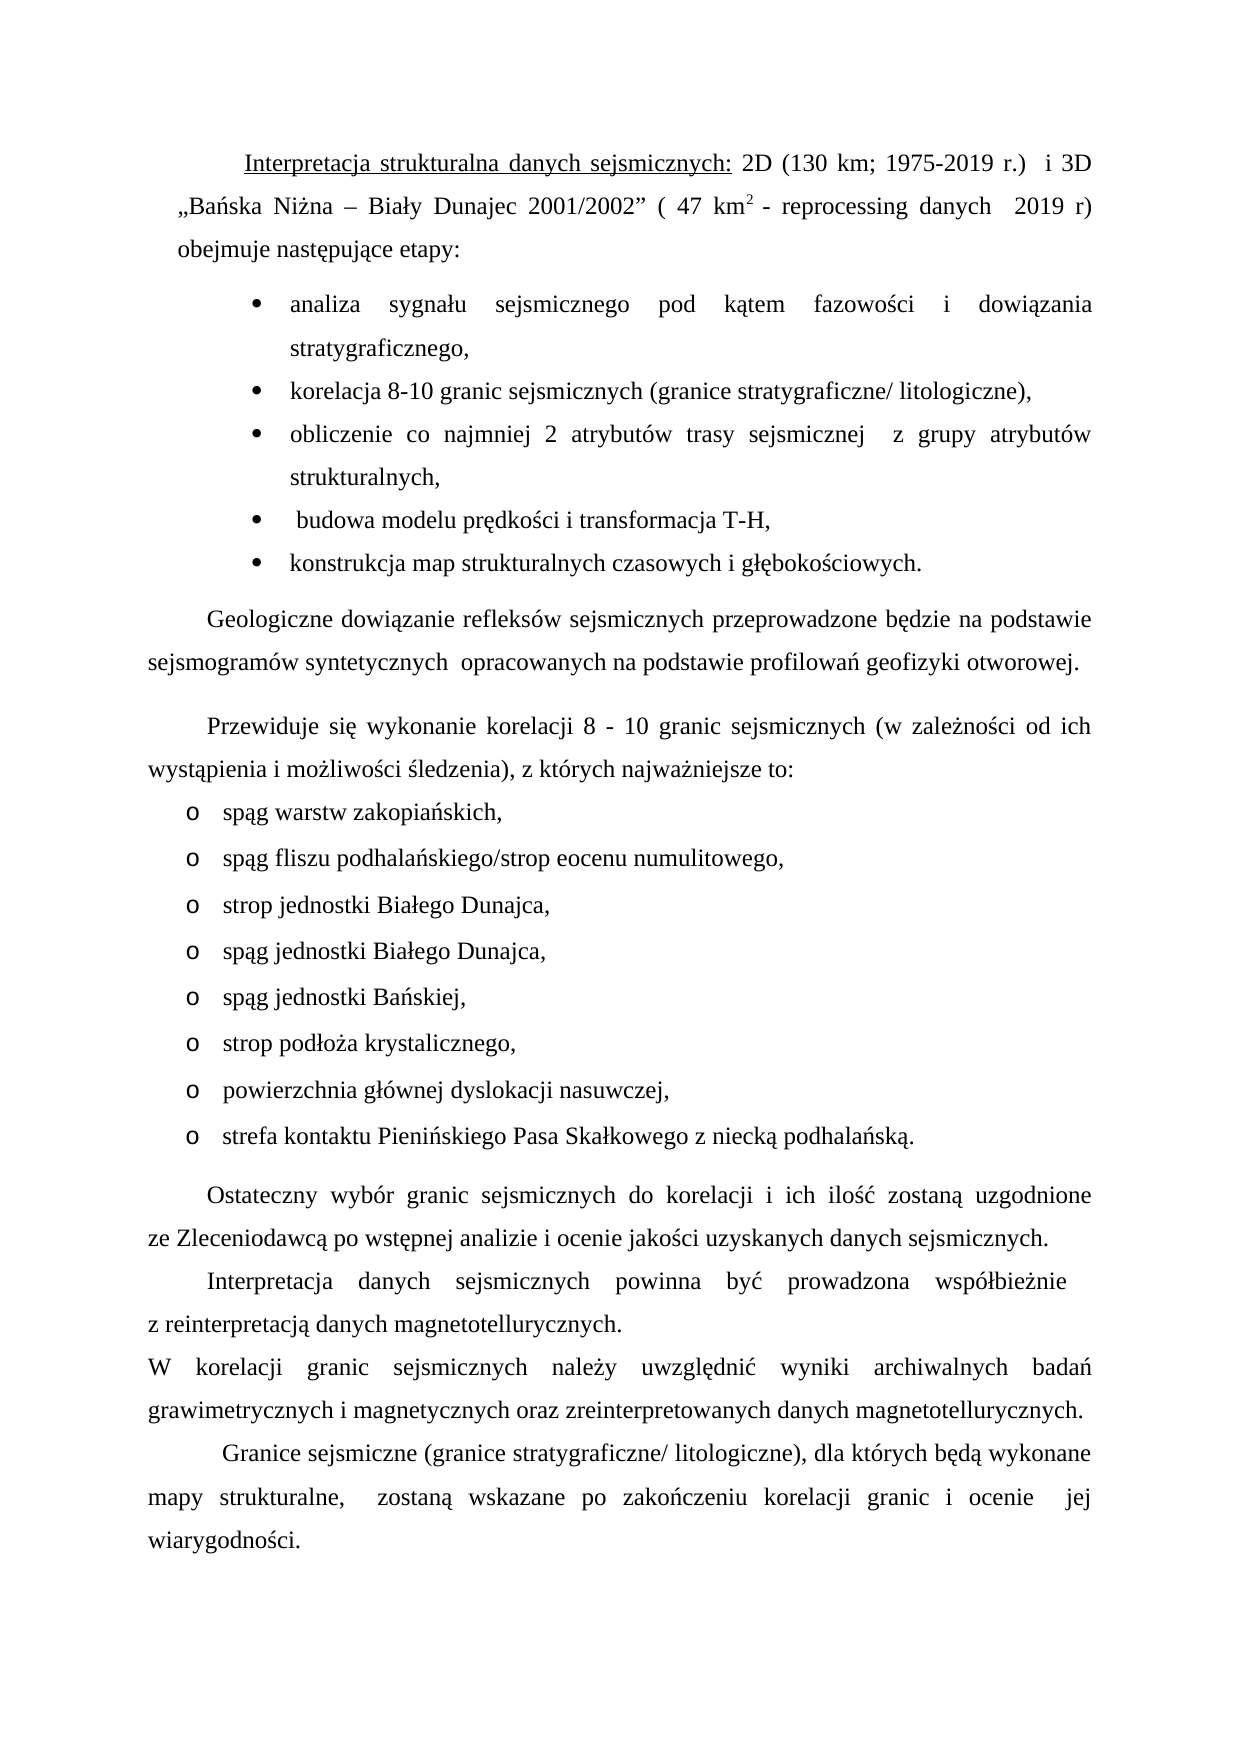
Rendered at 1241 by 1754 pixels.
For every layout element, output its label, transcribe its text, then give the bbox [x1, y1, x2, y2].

list strop podłoża krystalicznego, [185, 1028, 1093, 1059]
text Interpretacja strukturalna danych sejsmicznych: 2D (130 km; 1975-2019 r.) i 3D „Bańska Niżna – Biały Dunajec 2001/2002” ( 47 km2 - reprocessing danych 2019 r) obejmuje następujące etapy: [177, 148, 1093, 263]
list spąg jednostki Białego Dunajca, [185, 936, 1093, 967]
text Geologiczne dowiązanie refleksów sejsmicznych przeprowadzone będzie na podstawie sejsmogramów syntetycznych opracowanych na podstawie profilowań geofizyki otworowej. [148, 604, 1093, 676]
text Granice sejsmiczne (granice stratygraficzne/ litologiczne), dla których będą wykonane mapy strukturalne, zostaną wskazane po zakończeniu korelacji granic i ocenie jej wiarygodności. [148, 1438, 1093, 1553]
text Ostateczny wybór granic sejsmicznych do korelacji i ich ilość zostaną uzgodnione ze Zleceniodawcą po wstępnej analizie i ocenie jakości uzyskanych danych sejsmicznych. [148, 1180, 1093, 1252]
list powierzchnia głównej dyslokacji nasuwczej, [185, 1075, 1093, 1106]
text W korelacji granic sejsmicznych należy uwzględnić wyniki archiwalnych badań grawimetrycznych i magnetycznych oraz zreinterpretowanych danych magnetotellurycznych. [148, 1352, 1093, 1424]
list analiza sygnału sejsmicznego pod kątem fazowości i dowiązania stratygraficznego, [252, 289, 1093, 361]
list spąg jednostki Bańskiej, [185, 982, 1093, 1013]
list spąg fliszu podhalańskiego/strop eocenu numulitowego, [185, 843, 1093, 874]
list strefa kontaktu Pienińskiego Pasa Skałkowego z niecką podhalańską. [185, 1121, 1093, 1152]
list obliczenie co najmniej 2 atrybutów trasy sejsmicznej z grupy atrybutów strukturalnych, [252, 419, 1093, 491]
list strop jednostki Białego Dunajca, [185, 890, 1093, 921]
list budowa modelu prędkości i transformacja T-H, [252, 505, 1093, 534]
text Przewiduje się wykonanie korelacji 8 - 10 granic sejsmicznych (w zależności od ich wystąpienia i możliwości śledzenia), z których najważniejsze to: [148, 711, 1093, 783]
list korelacja 8-10 granic sejsmicznych (granice stratygraficzne/ litologiczne), [252, 376, 1093, 404]
list spąg warstw zakopiańskich, [185, 797, 1093, 828]
list konstrukcja map strukturalnych czasowych i głębokościowych. [252, 548, 1093, 577]
text Interpretacja danych sejsmicznych powinna być prowadzona współbieżnie z reinterpretacją danych magnetotellurycznych. [148, 1266, 1093, 1338]
